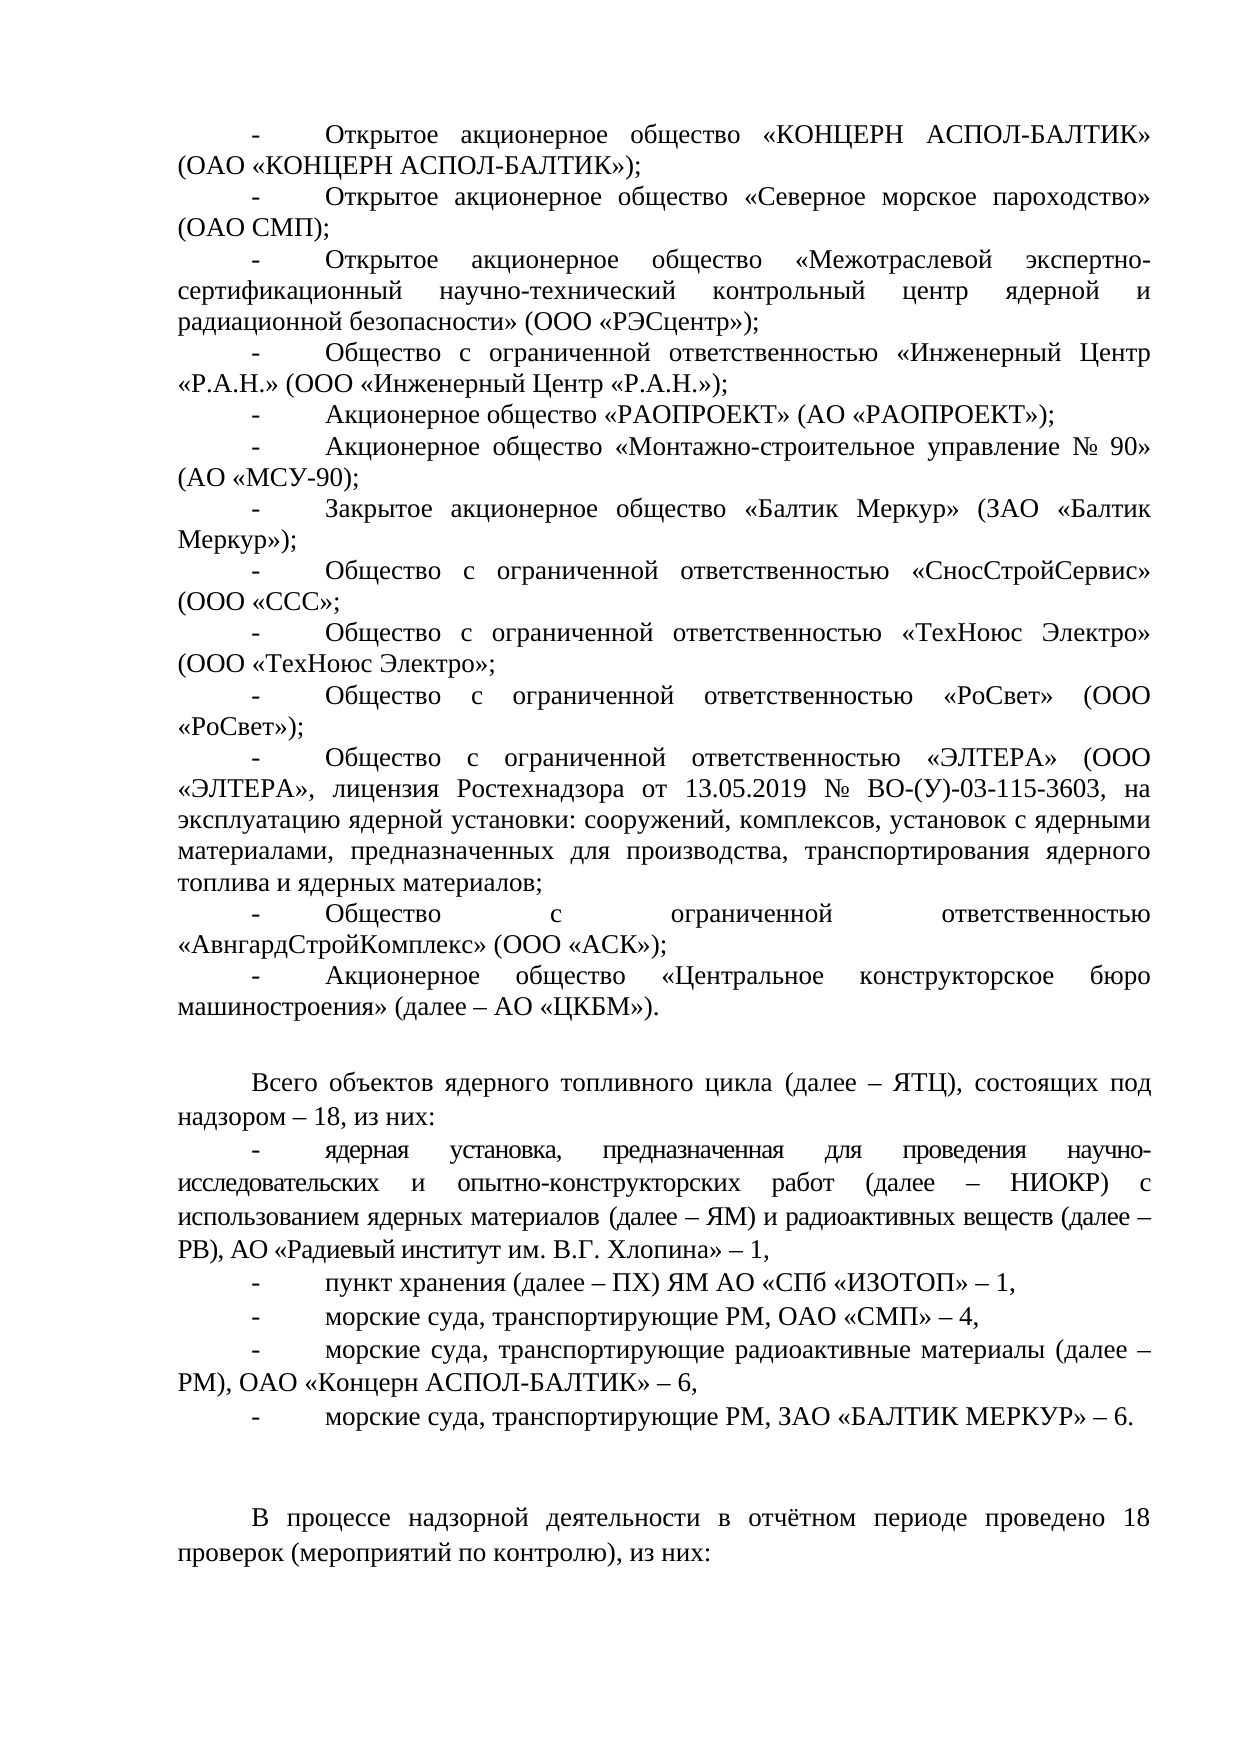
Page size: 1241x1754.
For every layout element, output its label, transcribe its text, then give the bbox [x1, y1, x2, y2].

list ядерная установка, предназначенная для проведения научно-исследовательских и опытно-конструкторских работ (далее – НИОКР) с использованием ядерных материалов (далее – ЯМ) и радиоактивных веществ (далее – РВ), АО «Радиевый институт им. В.Г. Хлопина» – 1, [177, 1132, 1152, 1265]
list Открытое акционерное общество «Северное морское пароходство» (ОАО СМП); [177, 180, 1152, 243]
list Открытое акционерное общество «КОНЦЕРН АСПОЛ-БАЛТИК» (ОАО «КОНЦЕРН АСПОЛ-БАЛТИК»); [177, 118, 1152, 180]
list Общество с ограниченной ответственностью «СносСтройСервис» (ООО «ССС»; [177, 554, 1152, 616]
list Открытое акционерное общество «Межотраслевой экспертно-сертификационный научно-технический контрольный центр ядерной и радиационной безопасности» (ООО «РЭСцентр»); [177, 243, 1152, 336]
list Общество с ограниченной ответственностью «РоСвет» (ООО «РоСвет»); [177, 679, 1152, 741]
text В процессе надзорной деятельности в отчётном периоде проведено 18 проверок (мероприятий по контролю), из них: [177, 1501, 1152, 1568]
list Акционерное общество «Центральное конструкторское бюро машиностроения» (далее – АО «ЦКБМ»). [177, 959, 1152, 1021]
text Всего объектов ядерного топливного цикла (далее – ЯТЦ), состоящих под надзором – 18, из них: [177, 1065, 1152, 1132]
list Общество с ограниченной ответственностью «ТехНоюс Электро» (ООО «ТехНоюс Электро»; [177, 616, 1152, 679]
list Общество с ограниченной ответственностью «АвнгардСтройКомплекс» (ООО «АСК»); [177, 897, 1152, 959]
list морские суда, транспортирующие РМ, ЗАО «БАЛТИК МЕРКУР» – 6. [177, 1398, 1152, 1432]
list Акционерное общество «РАОПРОЕКТ» (АО «РАОПРОЕКТ»); [177, 398, 1152, 429]
list Закрытое акционерное общество «Балтик Меркур» (ЗАО «Балтик Меркур»); [177, 492, 1152, 554]
list Общество с ограниченной ответственностью «Инженерный Центр «Р.А.Н.» (ООО «Инженерный Центр «Р.А.Н.»); [177, 336, 1152, 398]
list Общество с ограниченной ответственностью «ЭЛТЕРА» (ООО «ЭЛТЕРА», лицензия Ростехнадзора от 13.05.2019 № ВО-(У)-03-115-3603, на эксплуатацию ядерной установки: сооружений, комплексов, установок с ядерными материалами, предназначенных для производства, транспортирования ядерного топлива и ядерных материалов; [177, 741, 1152, 897]
list морские суда, транспортирующие радиоактивные материалы (далее – РМ), ОАО «Концерн АСПОЛ-БАЛТИК» – 6, [177, 1332, 1152, 1398]
list морские суда, транспортирующие РМ, ОАО «СМП» – 4, [177, 1298, 1152, 1332]
list Акционерное общество «Монтажно-строительное управление № 90» (АО «МСУ-90); [177, 429, 1152, 492]
list пункт хранения (далее – ПХ) ЯМ АО «СПб «ИЗОТОП» – 1, [177, 1265, 1152, 1298]
